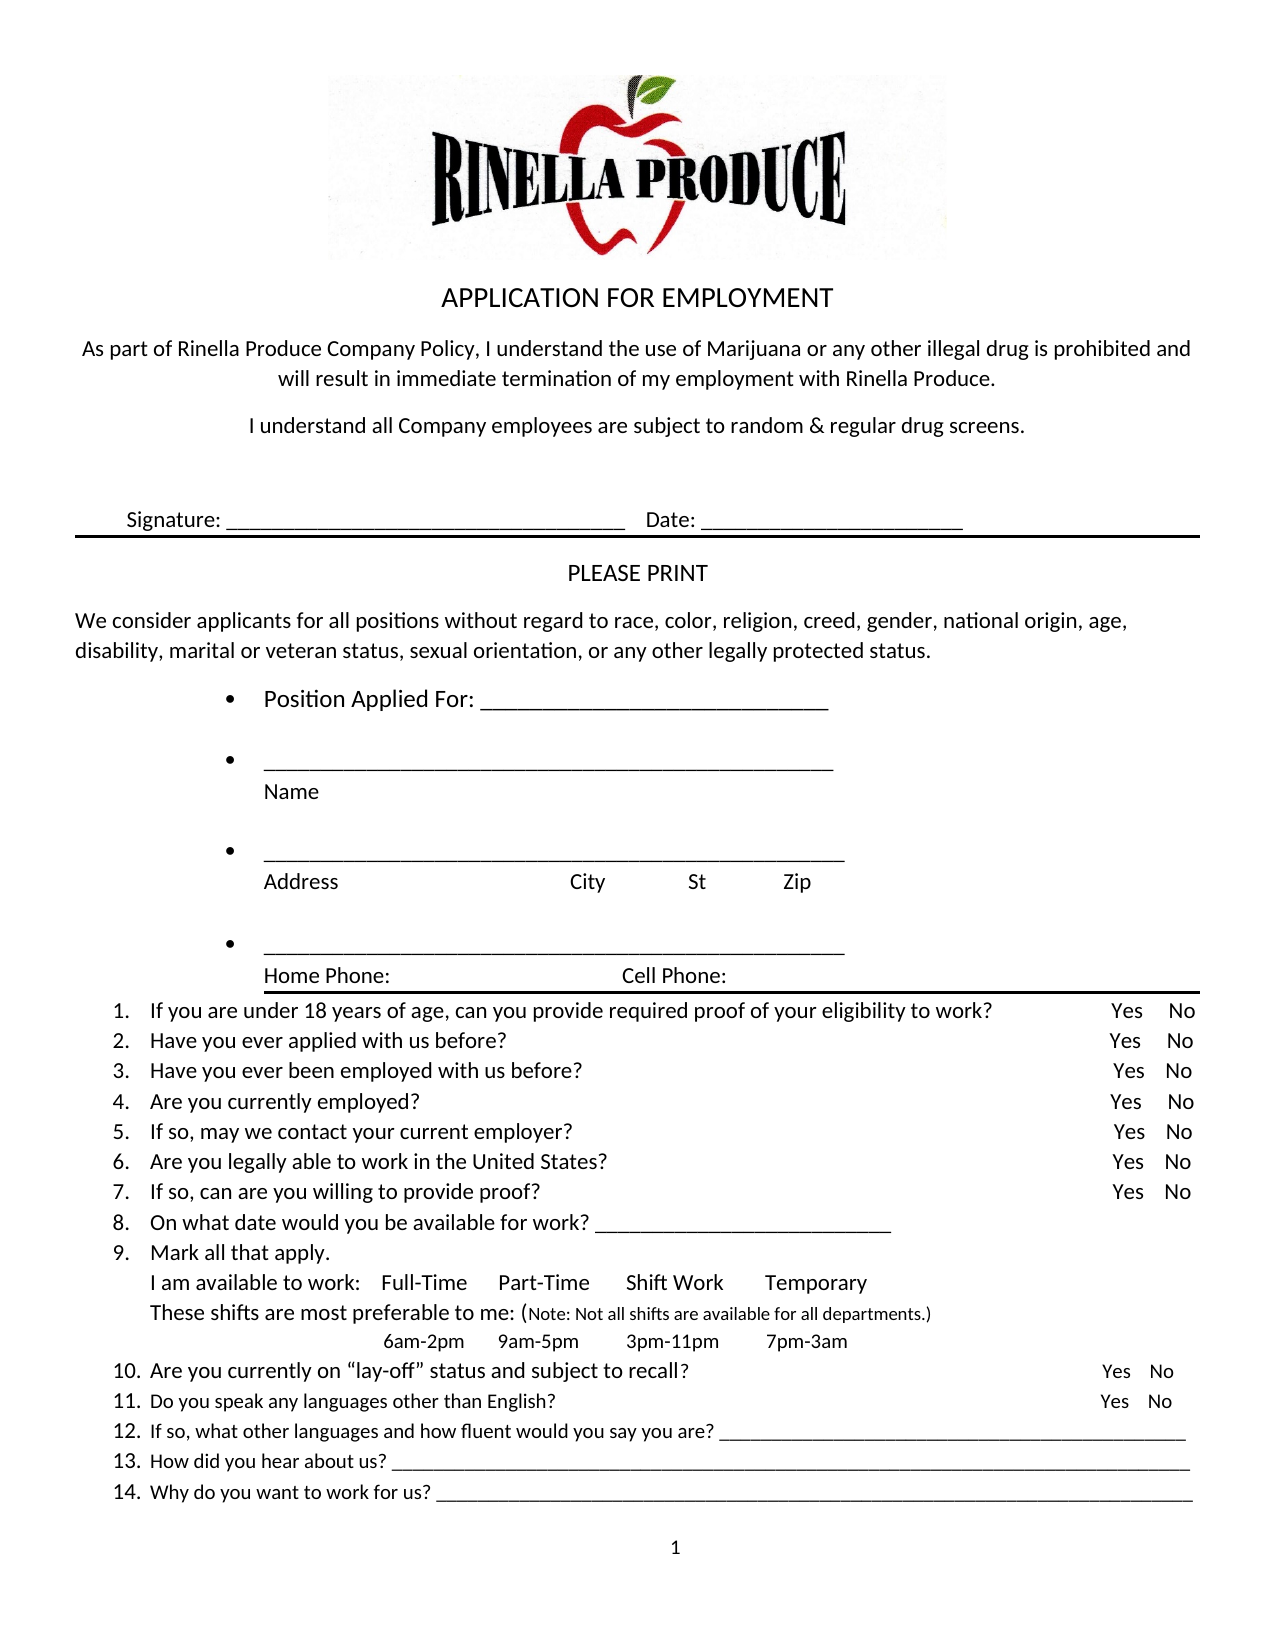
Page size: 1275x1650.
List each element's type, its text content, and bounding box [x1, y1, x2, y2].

text Signature: ___________________________________ Date: _______________________ [75, 505, 1200, 535]
list Are you currently on “lay-off” status and subject to recall? Yes No [112, 1356, 1200, 1384]
list Are you legally able to work in the United States? Yes No [112, 1147, 1200, 1175]
list Are you currently employed? Yes No [112, 1087, 1200, 1115]
list If so, can are you willing to provide proof? Yes No [112, 1177, 1200, 1206]
list If so, may we contact your current employer? Yes No [112, 1117, 1200, 1145]
list Mark all that apply. [112, 1238, 1200, 1266]
list Do you speak any languages other than English? Yes No [112, 1386, 1200, 1414]
list These shifts are most preferable to me: (Note: Not all shifts are available for all departments.) [150, 1298, 1200, 1326]
list Name [264, 777, 1200, 805]
list Home Phone: Cell Phone: [264, 961, 1200, 991]
text APPLICATION FOR EMPLOYMENT [75, 279, 1200, 314]
list How did you hear about us? _____________________________________________________________________________ [112, 1447, 1200, 1474]
list If so, what other languages and how fluent would you say you are? _____________________________________________ [112, 1416, 1200, 1444]
list Have you ever applied with us before? Yes No [112, 1026, 1200, 1054]
list ___________________________________________________ [226, 837, 1200, 865]
list 1 [150, 1534, 1200, 1560]
text We consider applicants for all positions without regard to race, color, religion, creed, gender, national origin, age, disability, marital or veteran status, sexual orientation, or any other legally protected status. [75, 606, 1200, 665]
text PLEASE PRINT [75, 557, 1200, 587]
text As part of Rinella Produce Company Policy, I understand the use of Marijuana or any other illegal drug is prohibited and will result in immediate termination of my employment with Rinella Produce. [75, 334, 1200, 392]
list Have you ever been employed with us before? Yes No [112, 1057, 1200, 1085]
list ___________________________________________________ [226, 931, 1200, 959]
list Address City St Zip [264, 867, 1200, 896]
list I am available to work: Full-Time Part-Time Shift Work Temporary [150, 1268, 1200, 1296]
list Why do you want to work for us? _________________________________________________________________________ [112, 1477, 1200, 1505]
list On what date would you be available for work? __________________________ [112, 1208, 1200, 1236]
text I understand all Company employees are subject to random & regular drug screens. [75, 411, 1200, 439]
list If you are under 18 years of age, can you provide required proof of your eligibility to work? Yes No [112, 996, 1200, 1024]
list Position Applied For: ____________________________ [226, 683, 1200, 714]
list __________________________________________________ [226, 747, 1200, 775]
picture [328, 75, 947, 260]
list 6am-2pm 9am-5pm 3pm-11pm 7pm-3am [150, 1328, 1200, 1354]
